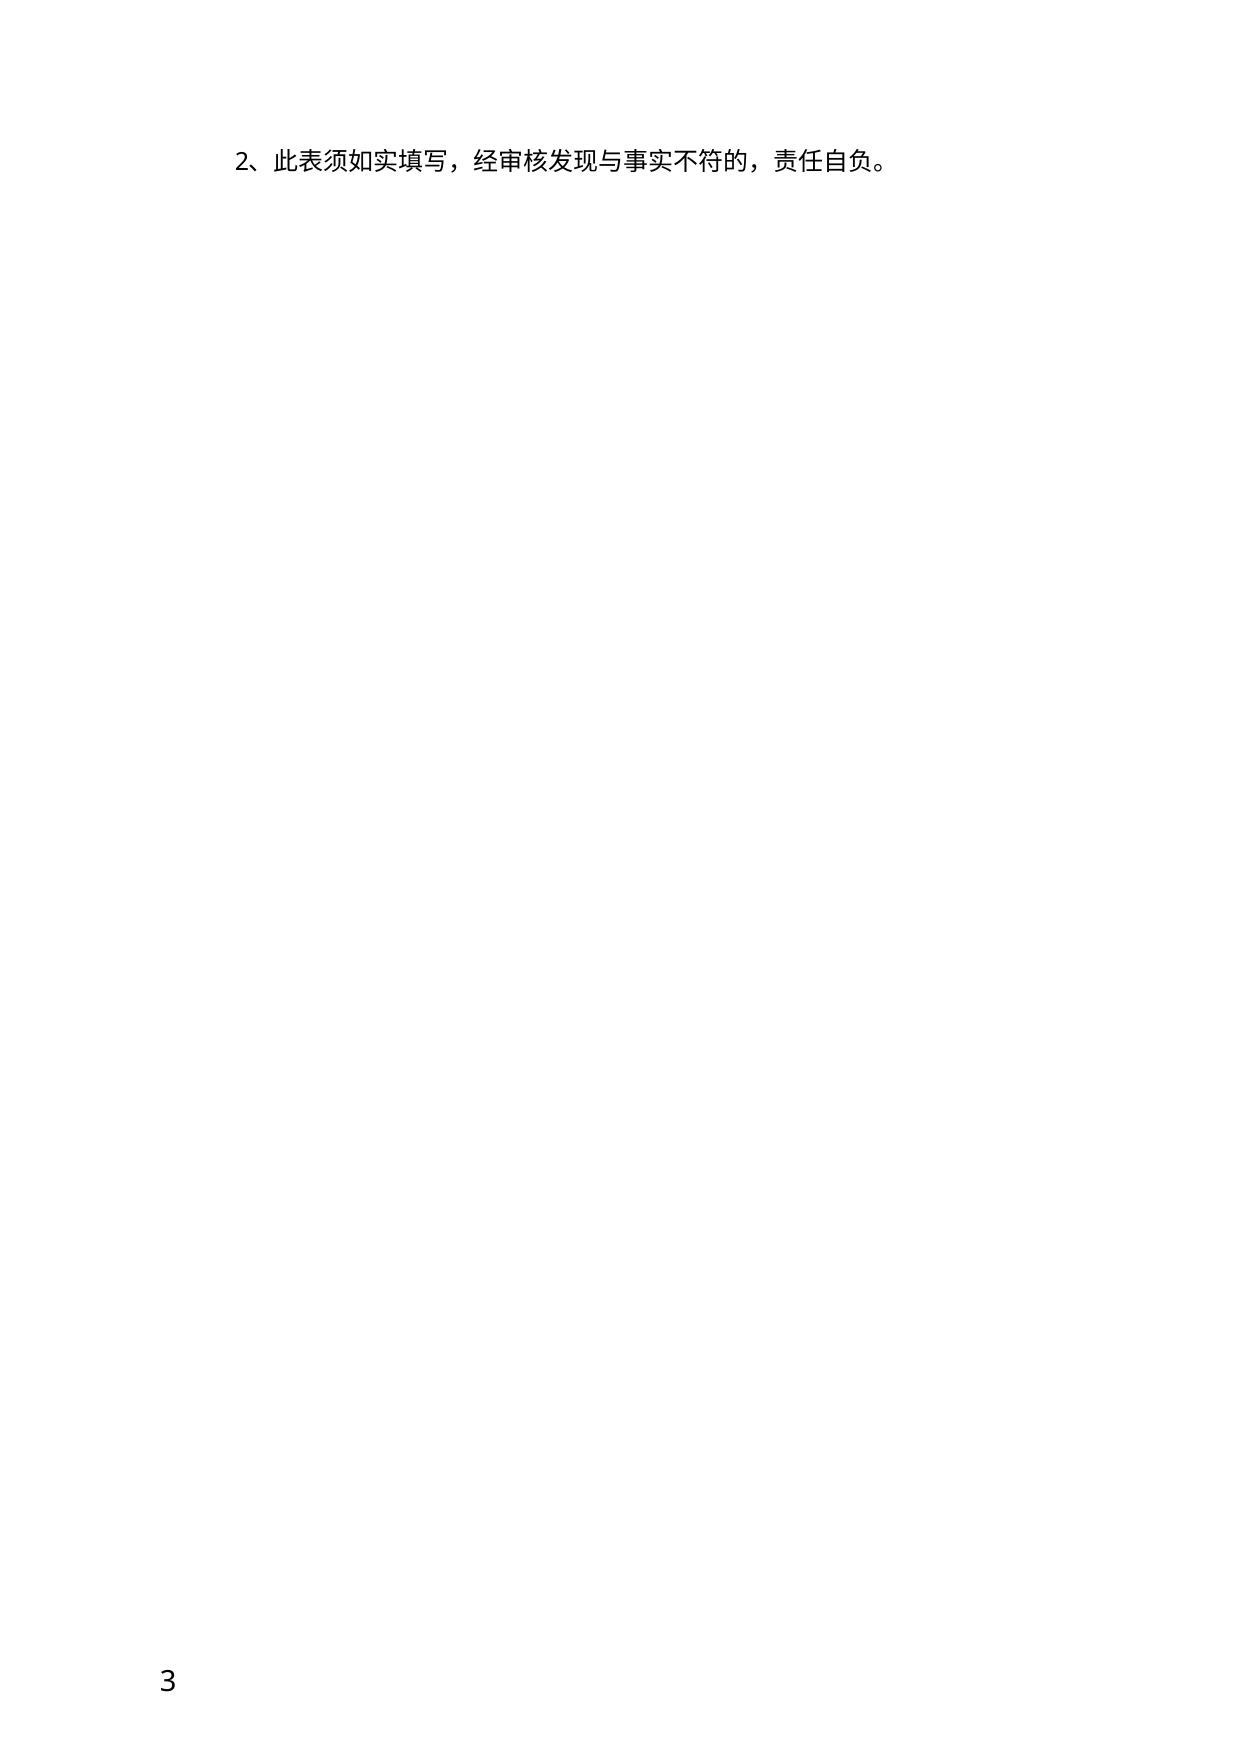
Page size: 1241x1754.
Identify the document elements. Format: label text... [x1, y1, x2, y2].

text 2、此表须如实填写，经审核发现与事实不符的，责任自负。 [159, 136, 1087, 183]
